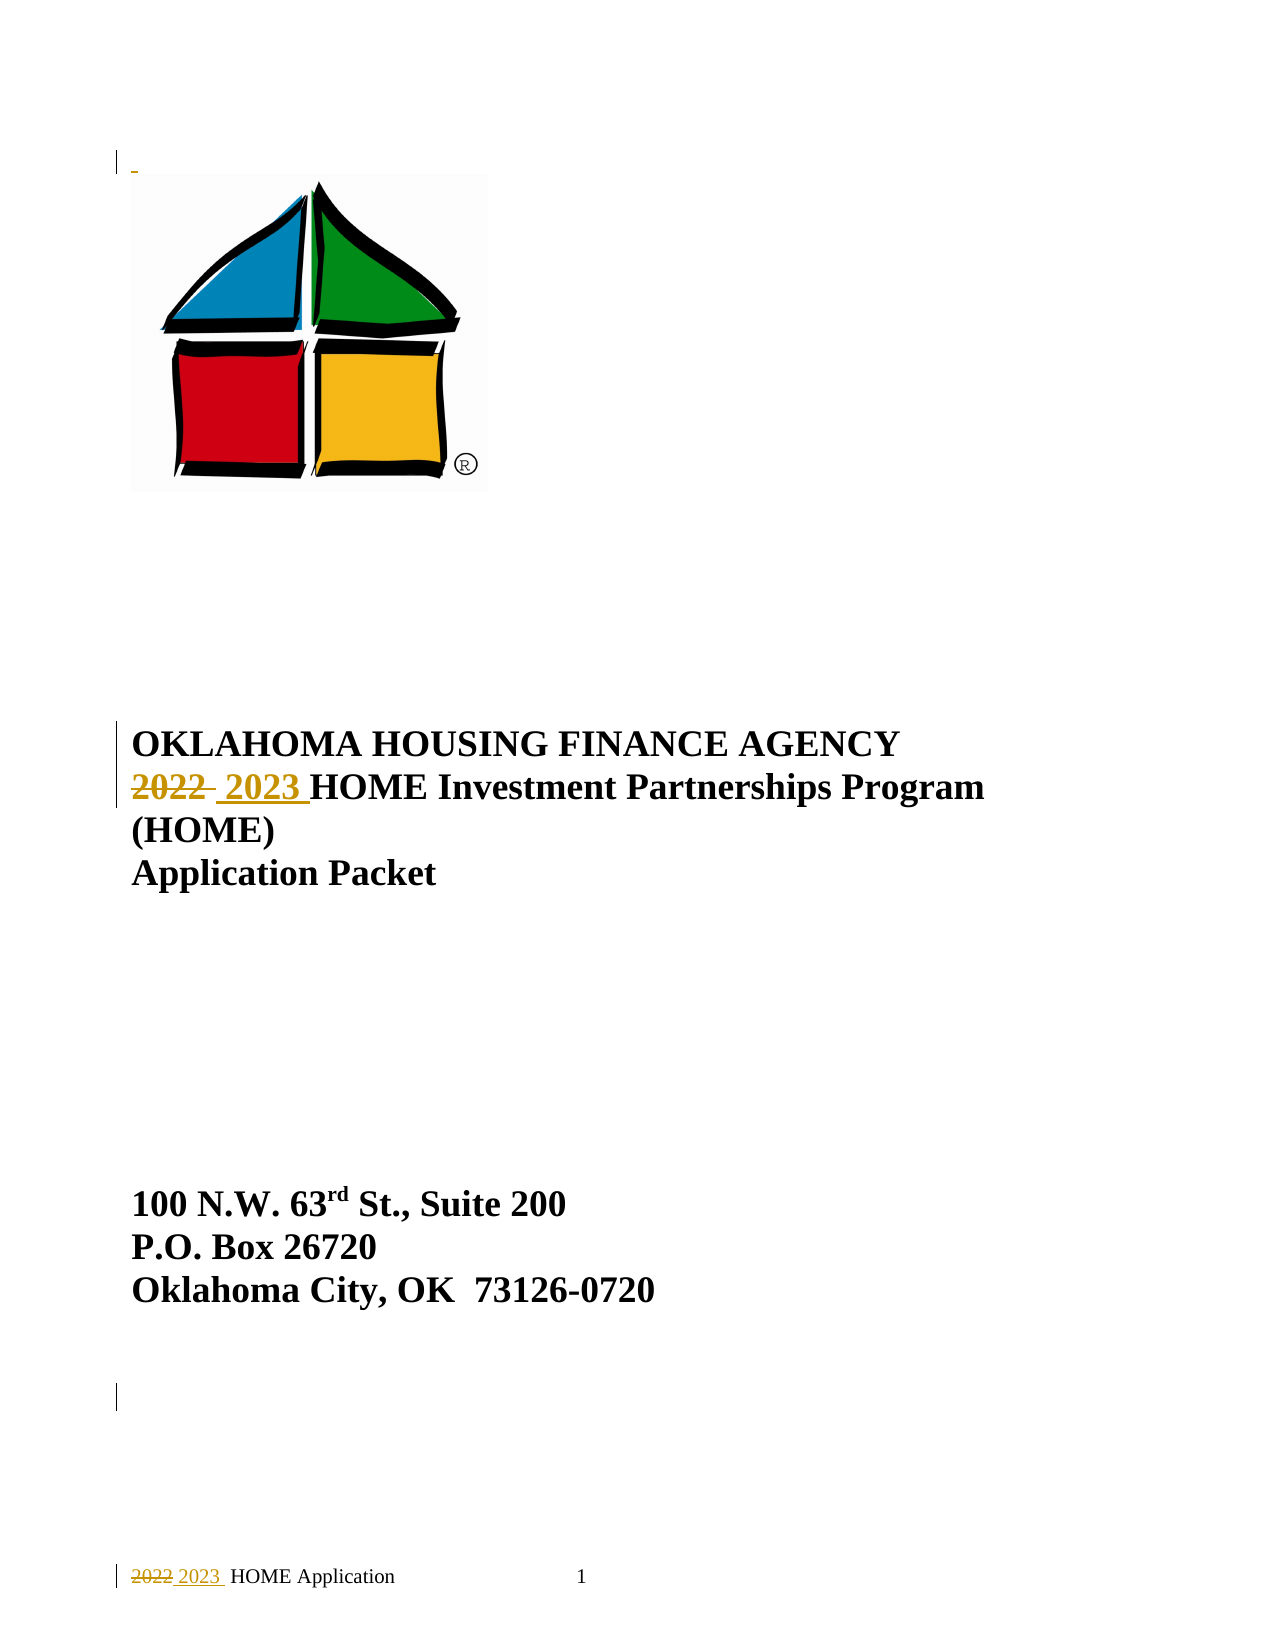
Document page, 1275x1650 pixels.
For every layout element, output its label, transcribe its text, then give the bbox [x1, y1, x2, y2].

title HOME Investment Partnerships Program (HOME) [131, 764, 1125, 851]
title Oklahoma City, OK 73126-0720 [131, 1267, 1125, 1311]
title P.O. Box 26720 [131, 1224, 1125, 1267]
title OKLAHOMA HOUSING FINANCE AGENCY [131, 721, 1125, 764]
title Application Packet [131, 851, 1125, 894]
title 100 N.W. 63rd St., Suite 200 [131, 1181, 1125, 1224]
picture [131, 174, 488, 492]
